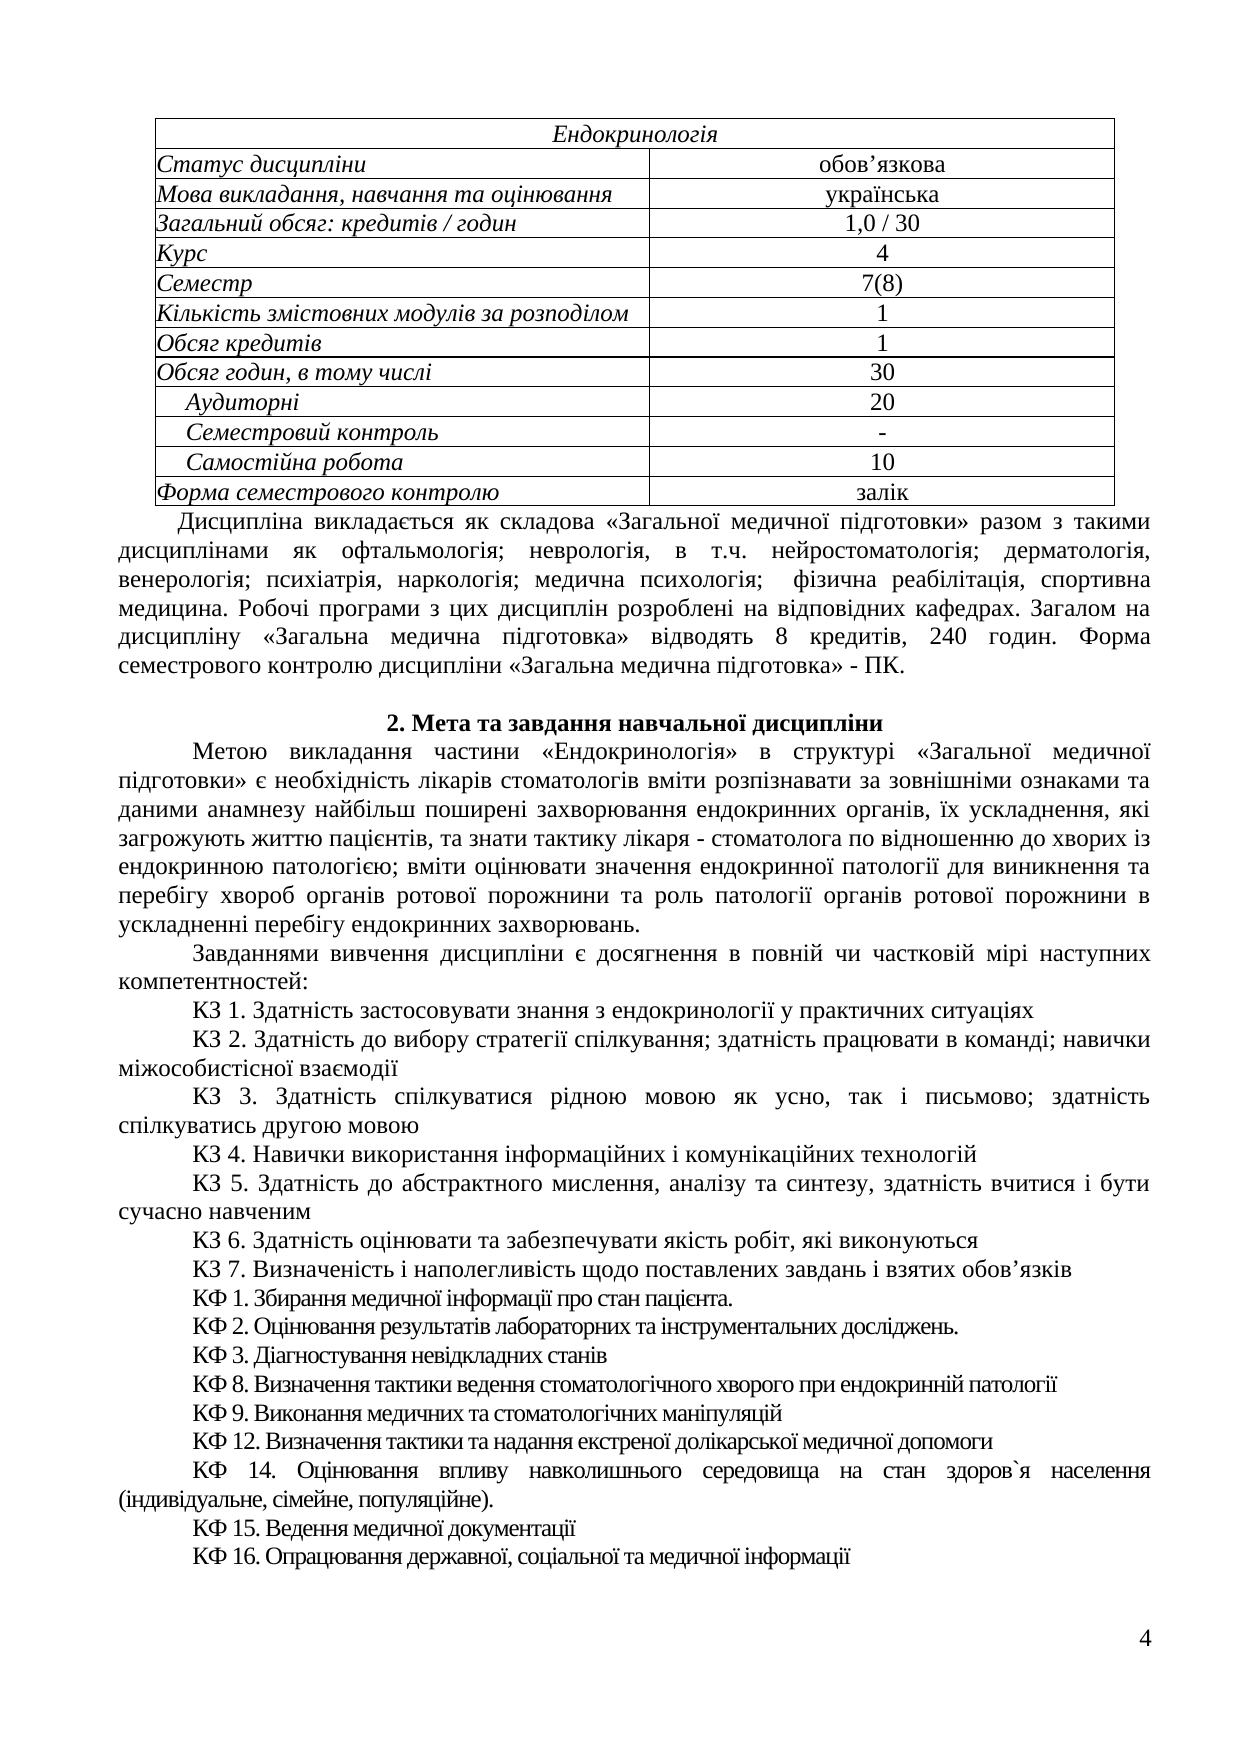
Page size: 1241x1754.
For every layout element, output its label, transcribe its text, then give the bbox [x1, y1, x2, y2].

text КЗ 1. Здатність застосовувати знання з ендокринології у практичних ситуаціях [118, 995, 1152, 1024]
text КФ 8. Визначення тактики ведення стоматологічного хворого при ендокринній патології [118, 1369, 1152, 1398]
table_cell Обсяг кредитів [156, 328, 649, 356]
table_cell 1,0 / 30 [650, 209, 1114, 237]
table_cell Статус дисципліни [156, 149, 649, 178]
table_cell Кількість змістовних модулів за розподілом [156, 298, 649, 327]
table_cell Загальний обсяг: кредитів / годин [156, 209, 649, 237]
table_cell 10 [650, 447, 1114, 476]
table_cell Форма семестрового контролю [156, 477, 649, 505]
table_cell українська [650, 179, 1114, 207]
table_cell обов’язкова [650, 149, 1114, 178]
text КФ 16. Опрацювання державної, соціальної та медичної інформації [118, 1541, 1152, 1570]
table_cell залік [650, 477, 1114, 505]
table_cell Курс [156, 238, 649, 267]
table_cell 30 [650, 358, 1114, 386]
table_cell 4 [650, 238, 1114, 267]
text КЗ 7. Визначеність і наполегливість щодо поставлених завдань і взятих обов’язків [118, 1254, 1152, 1283]
text КФ 3. Діагностування невідкладних станів [118, 1340, 1152, 1369]
text КФ 2. Оцінювання результатів лабораторних та інструментальних досліджень. [118, 1311, 1152, 1340]
text КЗ 5. Здатність до абстрактного мислення, аналізу та синтезу, здатність вчитися і бути сучасно навченим [118, 1168, 1152, 1225]
table_cell Самостійна робота [156, 447, 649, 476]
table_cell Ендокринологія [156, 119, 1114, 148]
table_cell Аудиторні [156, 387, 649, 416]
list 2. Мета та завдання навчальної дисципліни [118, 708, 1152, 736]
table_cell 20 [650, 387, 1114, 416]
text Дисципліна викладається як складова «Загальної медичної підготовки» разом з такими дисциплінами як офтальмологія; неврологія, в т.ч. нейростоматологія; дерматологія, венерологія; психіатрія, наркологія; медична психологія; фізична реабілітація, спортивна медицина. Робочі програми з цих дисциплін розроблені на відповідних кафедрах. Загалом на дисципліну «Загальна медична підготовка» відводять 8 кредитів, 240 годин. Форма семестрового контролю дисципліни «Загальна медична підготовка» - ПК. [118, 506, 1152, 679]
table_cell Семестровий контроль [156, 417, 649, 446]
text КФ 9. Виконання медичних та стоматологічних маніпуляцій [118, 1398, 1152, 1426]
table_cell 1 [650, 298, 1114, 327]
text КФ 14. Оцінювання впливу навколишнього середовища на стан здоров`я населення (індивідуальне, сімейне, популяційне). [118, 1455, 1152, 1513]
table_cell Обсяг годин, в тому числі [156, 358, 649, 386]
text КФ 1. Збирання медичної інформації про стан пацієнта. [118, 1283, 1152, 1311]
text КФ 15. Ведення медичної документації [118, 1513, 1152, 1541]
text КФ 12. Визначення тактики та надання екстреної долікарської медичної допомоги [118, 1426, 1152, 1455]
table_cell 7(8) [650, 268, 1114, 297]
list Завданнями вивчення дисципліни є досягнення в повній чи частковій мірі наступних компетентностей: [118, 938, 1152, 995]
table_cell - [650, 417, 1114, 446]
list Метою викладання частини «Ендокринологія» в структурі «Загальної медичної підготовки» є необхідність лікарів стоматологів вміти розпізнавати за зовнішніми ознаками та даними анамнезу найбільш поширені захворювання ендокринних органів, їх ускладнення, які загрожують життю пацієнтів, та знати тактику лікаря - стоматолога по відношенню до хворих із ендокринною патологією; вміти оцінювати значення ендокринної патології для виникнення та перебігу хвороб органів ротової порожнини та роль патології органів ротової порожнини в ускладненні перебігу ендокринних захворювань. [118, 736, 1152, 938]
text КЗ 6. Здатність оцінювати та забезпечувати якість робіт, які виконуються [118, 1225, 1152, 1254]
text КЗ 3. Здатність спілкуватися рідною мовою як усно, так і письмово; здатність спілкуватись другою мовою [118, 1081, 1152, 1139]
table_cell Семестр [156, 268, 649, 297]
table_cell 1 [650, 328, 1114, 356]
text КЗ 2. Здатність до вибору стратегії спілкування; здатність працювати в команді; навички міжособистісної взаємодії [118, 1024, 1152, 1081]
text КЗ 4. Навички використання інформаційних і комунікаційних технологій [118, 1139, 1152, 1168]
table_cell Мова викладання, навчання та оцінювання [156, 179, 649, 207]
